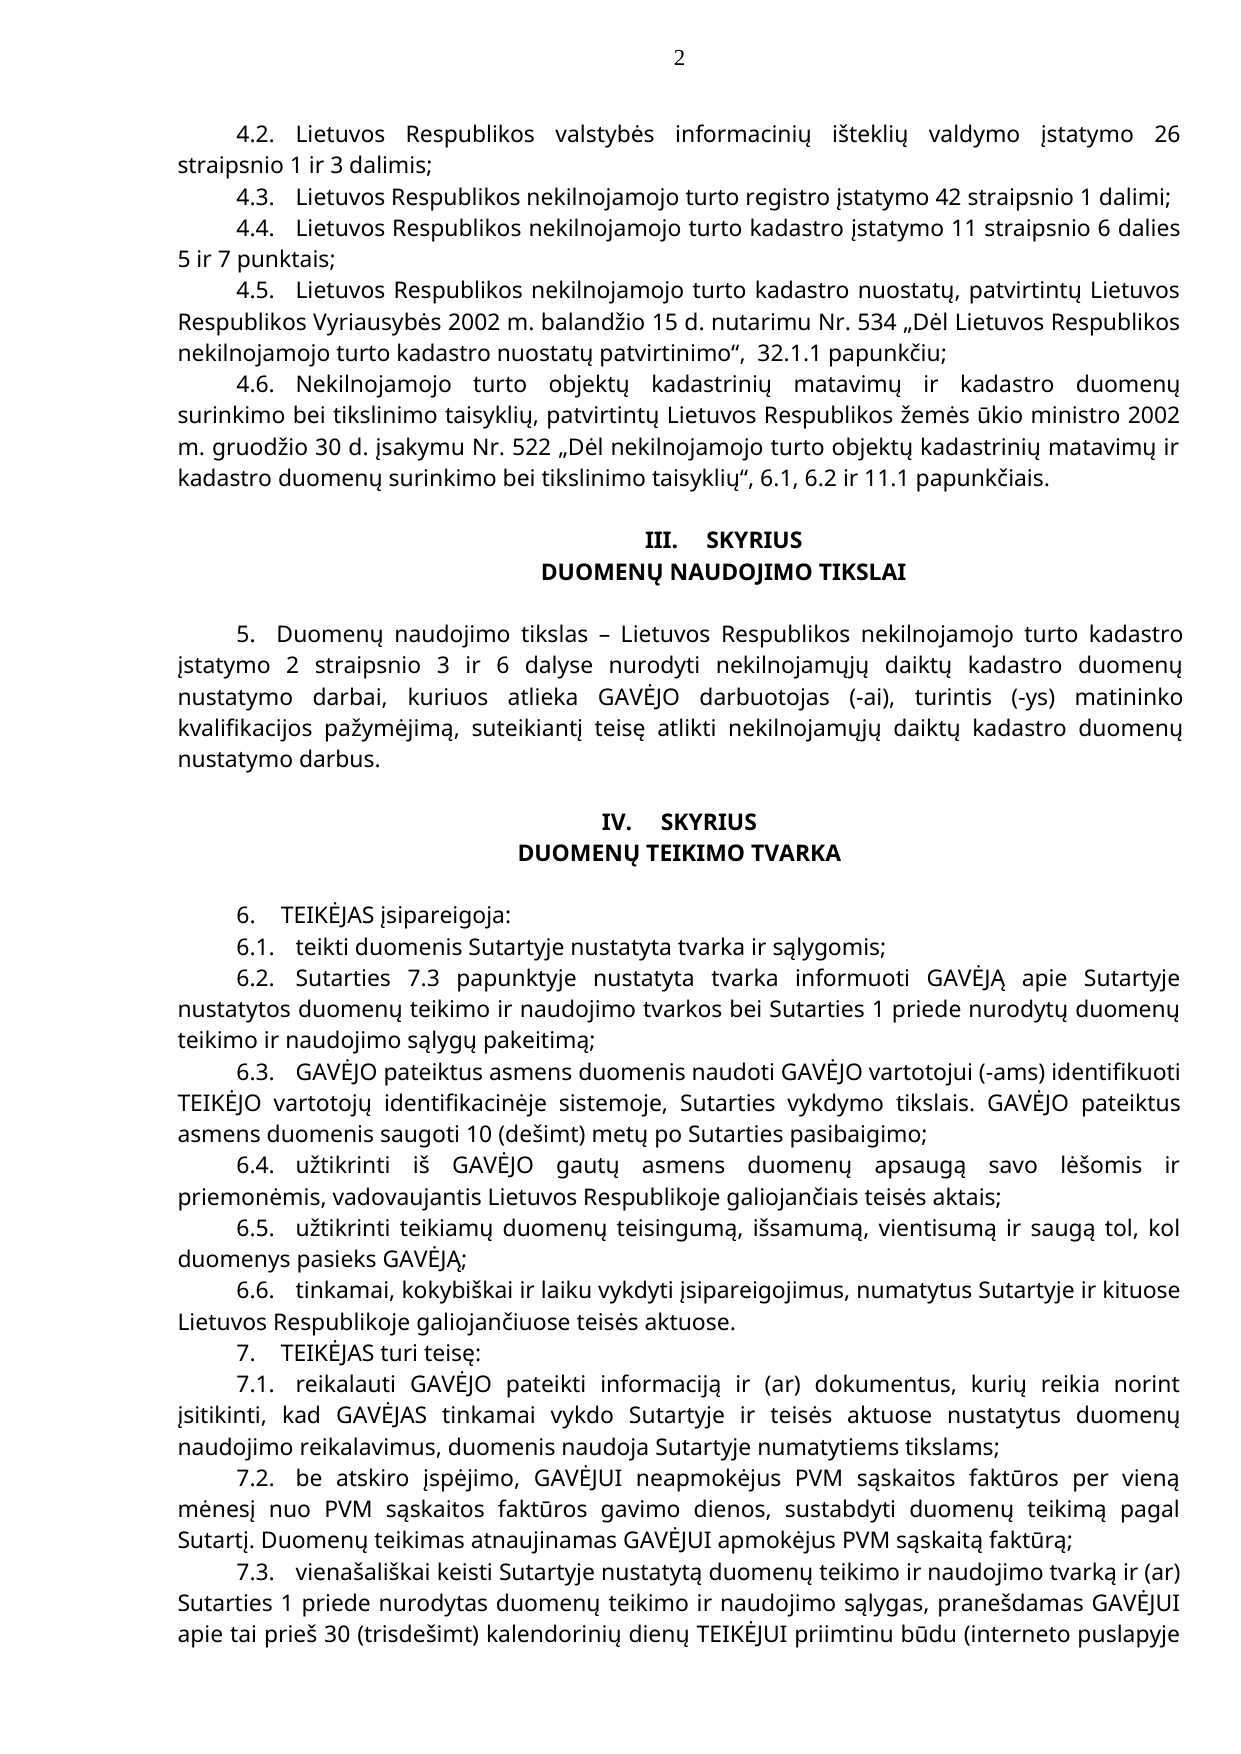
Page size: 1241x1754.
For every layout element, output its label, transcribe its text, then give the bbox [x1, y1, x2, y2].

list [177, 1556, 1181, 1649]
list be atskiro įspėjimo, GAVĖJUI neapmokėjus PVM sąskaitos faktūros per vieną mėnesį nuo PVM sąskaitos faktūros gavimo dienos, sustabdyti duomenų teikimą pagal Sutartį. Duomenų teikimas atnaujinamas GAVĖJUI apmokėjus PVM sąskaitą faktūrą; [177, 1462, 1181, 1556]
text DUOMENŲ TEIKIMO TVARKA [177, 837, 1181, 868]
list Nekilnojamojo turto objektų kadastrinių matavimų ir kadastro duomenų surinkimo bei tikslinimo taisyklių, patvirtintų Lietuvos Respublikos žemės ūkio ministro 2002 m. gruodžio 30 d. įsakymu Nr. 522 „Dėl nekilnojamojo turto objektų kadastrinių matavimų ir kadastro duomenų surinkimo bei tikslinimo taisyklių“, 6.1, 6.2 ir 11.1 papunkčiais. [177, 368, 1181, 493]
text DUOMENŲ NAUDOJIMO TIKSLAI [177, 556, 1181, 587]
list užtikrinti iš GAVĖJO gautų asmens duomenų apsaugą savo lėšomis ir priemonėmis, vadovaujantis Lietuvos Respublikoje galiojančiais teisės aktais; [177, 1149, 1181, 1212]
list reikalauti GAVĖJO pateikti informaciją ir (ar) dokumentus, kurių reikia norint įsitikinti, kad GAVĖJAS tinkamai vykdo Sutartyje ir teisės aktuose nustatytus duomenų naudojimo reikalavimus, duomenis naudoja Sutartyje numatytiems tikslams; [177, 1368, 1181, 1462]
list Lietuvos Respublikos nekilnojamojo turto kadastro įstatymo 11 straipsnio 6 dalies 5 ir 7 punktais; [177, 212, 1181, 274]
list teikti duomenis Sutartyje nustatyta tvarka ir sąlygomis; [177, 931, 1181, 962]
list tinkamai, kokybiškai ir laiku vykdyti įsipareigojimus, numatytus Sutartyje ir kituose Lietuvos Respublikoje galiojančiuose teisės aktuose. [177, 1274, 1181, 1337]
list Lietuvos Respublikos valstybės informacinių išteklių valdymo įstatymo 26 straipsnio 1 ir 3 dalimis; [177, 118, 1181, 181]
list TEIKĖJAS įsipareigoja: [177, 899, 1181, 931]
list užtikrinti teikiamų duomenų teisingumą, išsamumą, vientisumą ir saugą tol, kol duomenys pasieks GAVĖJĄ; [177, 1212, 1181, 1274]
list Lietuvos Respublikos nekilnojamojo turto registro įstatymo 42 straipsnio 1 dalimi; [177, 181, 1181, 212]
list Duomenų naudojimo tikslas – Lietuvos Respublikos nekilnojamojo turto kadastro įstatymo 2 straipsnio 3 ir 6 dalyse nurodyti nekilnojamųjų daiktų kadastro duomenų nustatymo darbai, kuriuos atlieka GAVĖJO darbuotojas (-ai), turintis (-ys) matininko kvalifikacijos pažymėjimą, suteikiantį teisę atlikti nekilnojamųjų daiktų kadastro duomenų nustatymo darbus. [177, 618, 1184, 774]
list Sutarties 7.3 papunktyje nustatyta tvarka informuoti GAVĖJĄ apie Sutartyje nustatytos duomenų teikimo ir naudojimo tvarkos bei Sutarties 1 priede nurodytų duomenų teikimo ir naudojimo sąlygų pakeitimą; [177, 962, 1181, 1056]
list GAVĖJO pateiktus asmens duomenis naudoti GAVĖJO vartotojui (-ams) identifikuoti TEIKĖJO vartotojų identifikacinėje sistemoje, Sutarties vykdymo tikslais. GAVĖJO pateiktus asmens duomenis saugoti 10 (dešimt) metų po Sutarties pasibaigimo; [177, 1056, 1181, 1149]
list SKYRIUS [177, 806, 1181, 837]
list TEIKĖJAS turi teisę: [177, 1337, 1181, 1368]
list SKYRIUS [177, 524, 1181, 556]
list Lietuvos Respublikos nekilnojamojo turto kadastro nuostatų, patvirtintų Lietuvos Respublikos Vyriausybės 2002 m. balandžio 15 d. nutarimu Nr. 534 „Dėl Lietuvos Respublikos nekilnojamojo turto kadastro nuostatų patvirtinimo“, 32.1.1 papunkčiu; [177, 274, 1181, 368]
